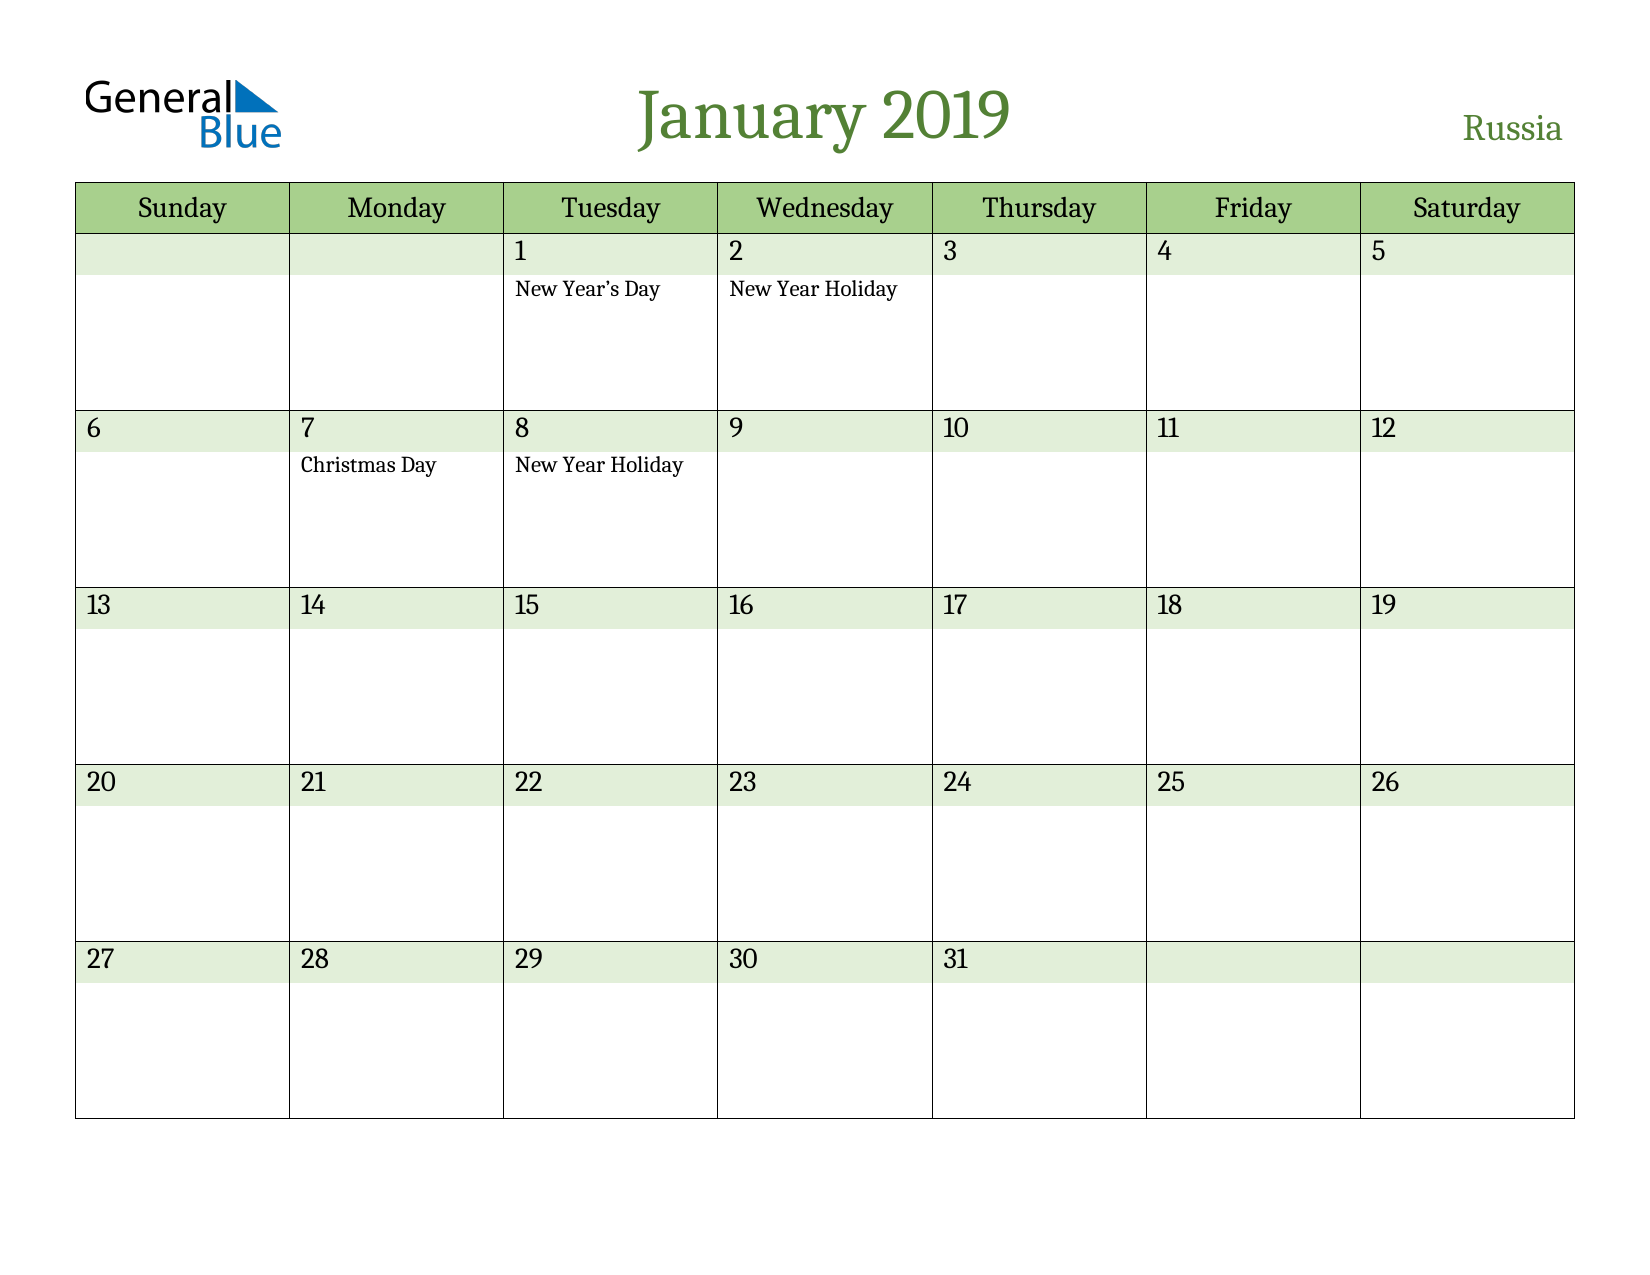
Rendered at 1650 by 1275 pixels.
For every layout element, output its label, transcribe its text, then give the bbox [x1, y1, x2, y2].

table_cell 26 [1361, 765, 1574, 806]
table_cell [718, 452, 932, 587]
table_cell [76, 629, 289, 764]
table_cell [1147, 275, 1360, 410]
table_cell [76, 275, 289, 410]
table_cell 18 [1147, 588, 1360, 629]
table_cell New Year Holiday [718, 275, 932, 410]
table_cell [76, 806, 289, 941]
table_cell [1361, 983, 1574, 1118]
table_cell 16 [718, 588, 932, 629]
table_cell Sunday [76, 183, 289, 233]
table_cell 14 [290, 588, 503, 629]
table_cell 12 [1361, 411, 1574, 452]
table_cell Thursday [933, 183, 1146, 233]
table_cell 4 [1147, 234, 1360, 275]
table_cell [1147, 452, 1360, 587]
picture [86, 80, 281, 148]
table_cell [1361, 629, 1574, 764]
table_cell [504, 629, 717, 764]
table_header January 2019 [504, 75, 1146, 182]
table_header Russia [1146, 75, 1574, 182]
table_cell Monday [290, 183, 503, 233]
table_cell 8 [504, 411, 717, 452]
table_cell 30 [718, 942, 932, 983]
table_cell [933, 275, 1146, 410]
table_cell 6 [76, 411, 289, 452]
table_cell New Year Holiday [504, 452, 717, 587]
table_cell [1361, 452, 1574, 587]
table_cell [1361, 806, 1574, 941]
table_cell 5 [1361, 234, 1574, 275]
table_cell [290, 275, 503, 410]
table_cell [718, 629, 932, 764]
table_cell [933, 983, 1146, 1118]
table_cell 21 [290, 765, 503, 806]
table_cell 11 [1147, 411, 1360, 452]
table_cell 20 [76, 765, 289, 806]
table_cell [290, 983, 503, 1118]
table_header [76, 75, 503, 182]
table_cell [504, 983, 717, 1118]
table_cell [1147, 942, 1360, 983]
table_cell [290, 806, 503, 941]
table_cell [933, 452, 1146, 587]
table_cell 28 [290, 942, 503, 983]
table_cell [76, 234, 289, 275]
table_cell 23 [718, 765, 932, 806]
table_cell [290, 234, 503, 275]
table_cell [1361, 275, 1574, 410]
table_cell [718, 806, 932, 941]
table_cell [1361, 942, 1574, 983]
table_cell 9 [718, 411, 932, 452]
table_cell 31 [933, 942, 1146, 983]
table_cell [76, 452, 289, 587]
table_cell [504, 806, 717, 941]
table_cell 3 [933, 234, 1146, 275]
table_cell Wednesday [718, 183, 932, 233]
table_cell [933, 806, 1146, 941]
table_cell 24 [933, 765, 1146, 806]
table_cell 2 [718, 234, 932, 275]
table_cell 1 [504, 234, 717, 275]
table_cell Christmas Day [290, 452, 503, 587]
table_cell [718, 983, 932, 1118]
table_cell 19 [1361, 588, 1574, 629]
table_cell 29 [504, 942, 717, 983]
table_cell 22 [504, 765, 717, 806]
table_cell 15 [504, 588, 717, 629]
table_cell [1147, 629, 1360, 764]
table_cell 13 [76, 588, 289, 629]
table_cell 25 [1147, 765, 1360, 806]
table_cell [1147, 983, 1360, 1118]
table_cell [1147, 806, 1360, 941]
table_cell [76, 983, 289, 1118]
table_cell Friday [1147, 183, 1360, 233]
table_cell 7 [290, 411, 503, 452]
table_cell Saturday [1361, 183, 1574, 233]
table_cell 27 [76, 942, 289, 983]
table_cell Tuesday [504, 183, 717, 233]
table_cell 17 [933, 588, 1146, 629]
table_cell [290, 629, 503, 764]
table_cell 10 [933, 411, 1146, 452]
table_cell [933, 629, 1146, 764]
table_cell New Year’s Day [504, 275, 717, 410]
